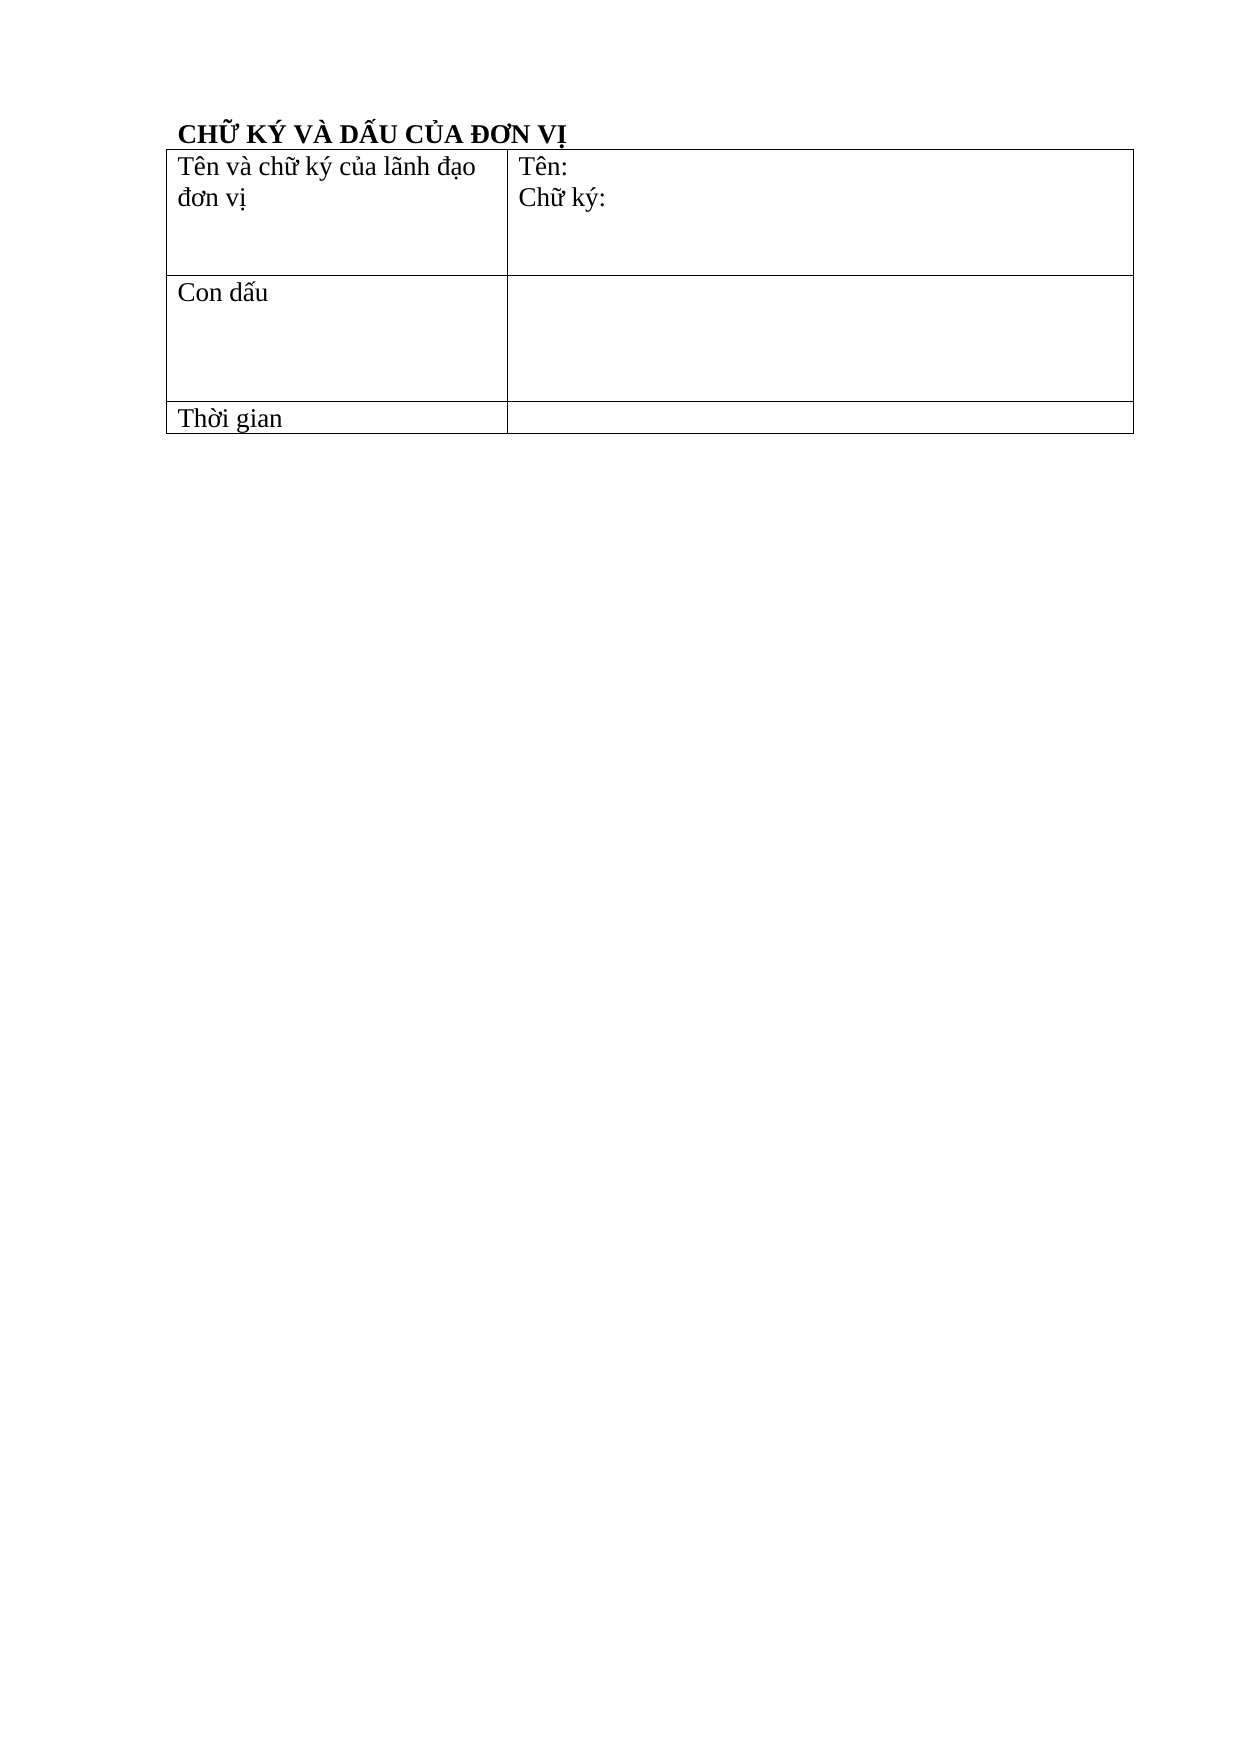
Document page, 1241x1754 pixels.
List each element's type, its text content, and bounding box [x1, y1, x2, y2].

table_header Tên: Chữ ký: [508, 150, 1133, 275]
table_cell Con dấu [167, 276, 507, 401]
table_cell [508, 276, 1133, 401]
table_cell [508, 402, 1133, 433]
text CHỮ KÝ VÀ DẤU CỦA ĐƠN VỊ [177, 118, 1122, 149]
table_header Tên và chữ ký của lãnh đạo đơn vị [167, 150, 507, 275]
table_cell Thời gian [167, 402, 507, 433]
